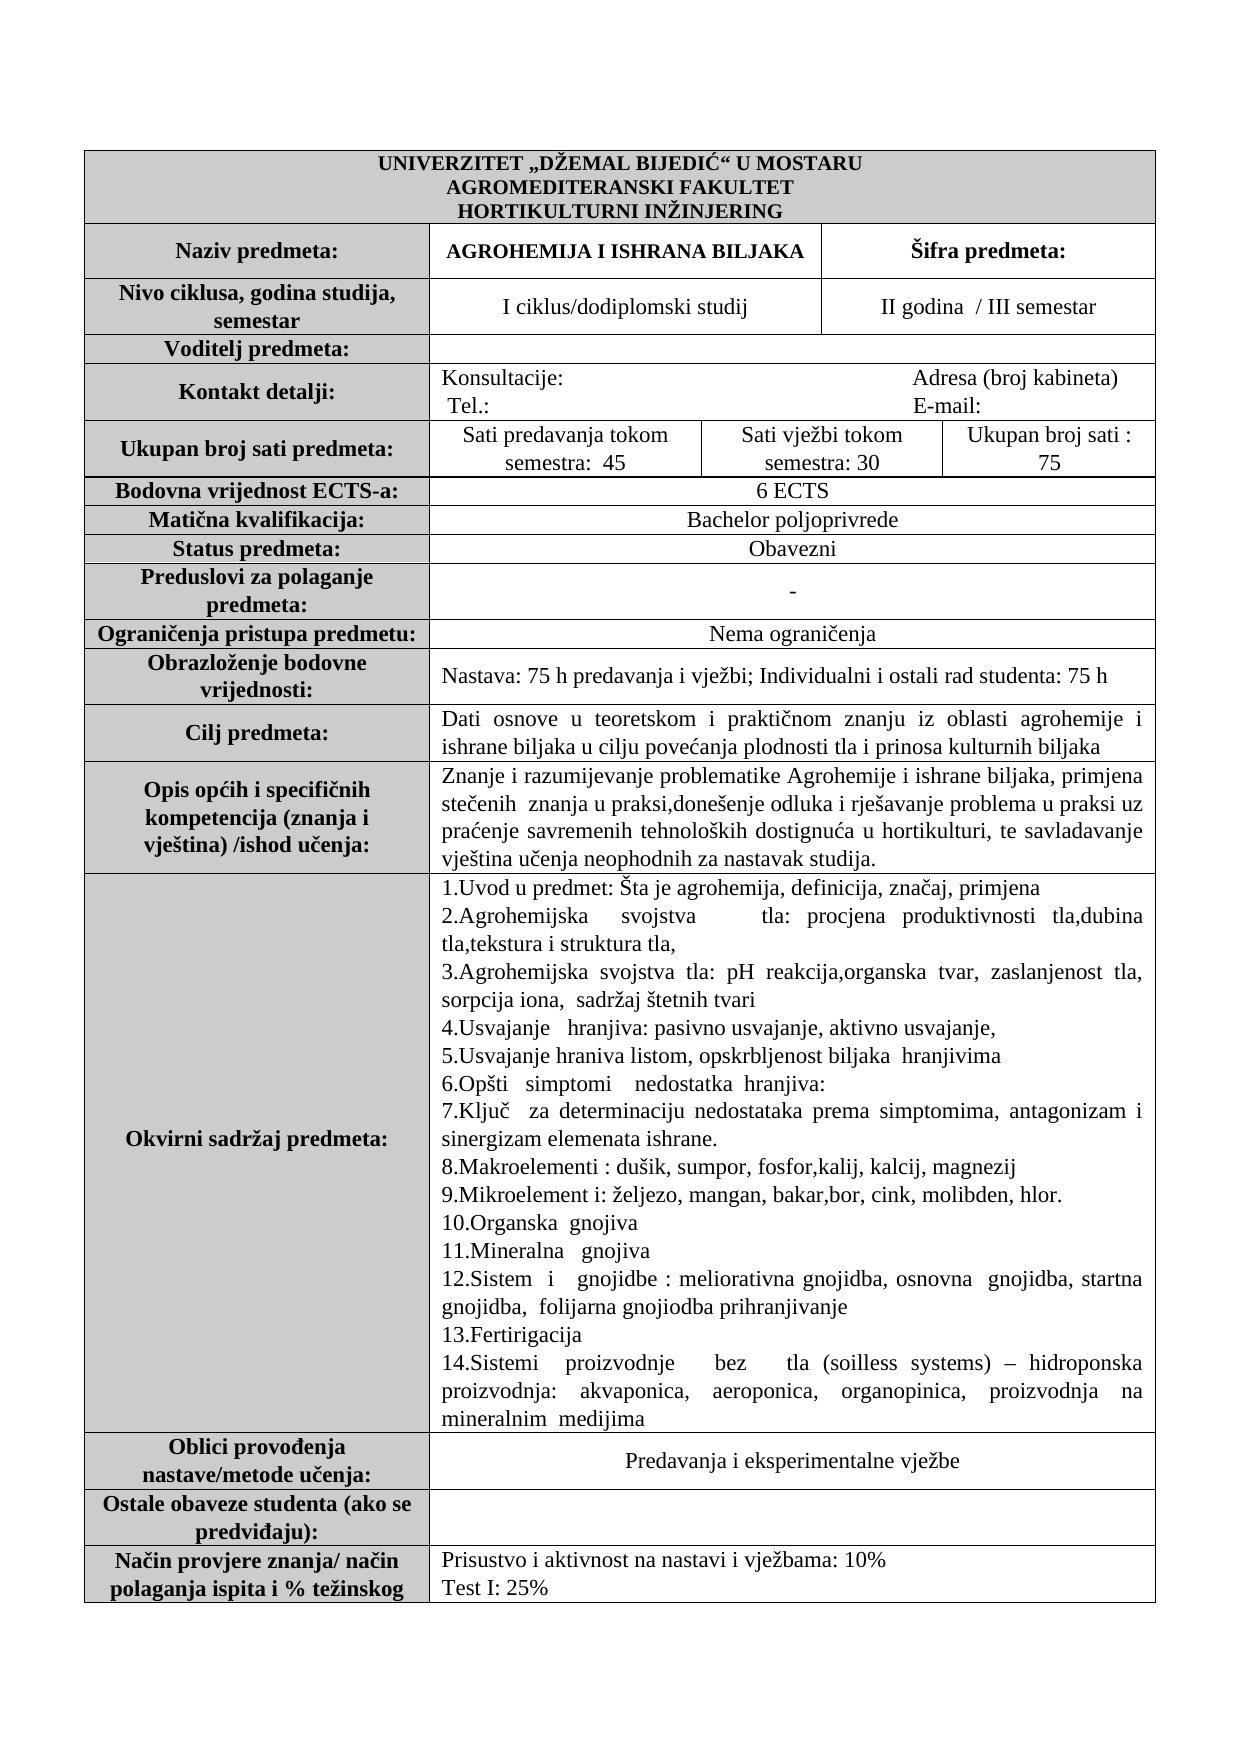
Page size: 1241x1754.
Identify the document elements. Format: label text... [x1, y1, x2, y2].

table_cell Šifra predmeta: [822, 224, 1155, 278]
table_cell Sati vježbi tokom semestra: 30 [702, 421, 942, 476]
table_cell Nema ograničenja [430, 620, 1155, 648]
table_cell Matična kvalifikacija: [85, 506, 429, 534]
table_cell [85, 1546, 429, 1602]
table_cell Ograničenja pristupa predmetu: [85, 620, 429, 648]
table_cell I ciklus/dodiplomski studij [430, 279, 821, 334]
table_cell Opis općih i specifičnih kompetencija (znanja i vještina) /ishod učenja: [85, 762, 429, 873]
table_cell II godina / III semestar [822, 279, 1155, 334]
table_cell Kontakt detalji: [85, 364, 429, 420]
table_cell Obrazloženje bodovne vrijednosti: [85, 649, 429, 704]
table_cell [430, 1490, 1155, 1545]
table_cell Obavezni [430, 535, 1155, 562]
table_cell Naziv predmeta: [85, 224, 429, 278]
table_cell 6 ECTS [430, 478, 1155, 505]
table_cell Preduslovi za polaganje predmeta: [85, 564, 429, 619]
table_cell Ostale obaveze studenta (ako se predviđaju): [85, 1490, 429, 1545]
table_cell Bachelor poljoprivrede [430, 506, 1155, 534]
table_cell Bodovna vrijednost ECTS-a: [85, 478, 429, 505]
table_cell Nastava: 75 h predavanja i vježbi; Individualni i ostali rad studenta: 75 h [430, 649, 1155, 704]
table_cell Znanje i razumijevanje problematike Agrohemije i ishrane biljaka, primjena stečenih znanja u praksi,donešenje odluka i rješavanje problema u praksi uz praćenje savremenih tehnoloških dostignuća u hortikulturi, te savladavanje vještina učenja neophodnih za nastavak studija. [430, 762, 1155, 873]
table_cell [430, 1546, 1155, 1602]
table_cell Sati predavanja tokom semestra: 45 [430, 421, 701, 476]
table_cell Predavanja i eksperimentalne vježbe [430, 1433, 1155, 1489]
table_cell Oblici provođenja nastave/metode učenja: [85, 1433, 429, 1489]
table_header UNIVERZITET „DŽEMAL BIJEDIĆ“ U MOSTARU AGROMEDITERANSKI FAKULTET HORTIKULTURNI INŽINJERING [85, 151, 1155, 223]
table_cell [430, 335, 1155, 363]
table_cell Ukupan broj sati predmeta: [85, 421, 429, 476]
table_cell - [430, 564, 1155, 619]
table_cell Voditelj predmeta: [85, 335, 429, 363]
table_cell Cilj predmeta: [85, 705, 429, 761]
table_cell Konsultacije: Adresa (broj kabineta) Tel.: E-mail: [430, 364, 1155, 420]
table_cell 1.Uvod u predmet: Šta je agrohemija, definicija, značaj, primjena 2.Agrohemijska svojstva tla: procjena produktivnosti tla,dubina tla,tekstura i struktura tla, 3.Agrohemijska svojstva tla: pH reakcija,organska tvar, zaslanjenost tla, sorpcija iona, sadržaj štetnih tvari 4.Usvajanje hranjiva: pasivno usvajanje, aktivno usvajanje, 5.Usvajanje hraniva listom, opskrbljenost biljaka hranjivima 6.Opšti simptomi nedostatka hranjiva: 7.Ključ za determinaciju nedostataka prema simptomima, antagonizam i sinergizam elemenata ishrane. 8.Makroelementi : dušik, sumpor, fosfor,kalij, kalcij, magnezij 9.Mikroelement i: željezo, mangan, bakar,bor, cink, molibden, hlor. 10.Organska gnojiva 11.Mineralna gnojiva 12.Sistem i gnojidbe : meliorativna gnojidba, osnovna gnojidba, startna gnojidba, folijarna gnojiodba prihranjivanje 13.Fertirigacija 14.Sistemi proizvodnje bez tla (soilless systems) – hidroponska proizvodnja: akvaponica, aeroponica, organopinica, proizvodnja na mineralnim medijima [430, 874, 1155, 1432]
table_cell Nivo ciklusa, godina studija, semestar [85, 279, 429, 334]
table_cell Ukupan broj sati : 75 [943, 421, 1155, 476]
table_cell Status predmeta: [85, 535, 429, 562]
table_cell Dati osnove u teoretskom i praktičnom znanju iz oblasti agrohemije i ishrane biljaka u cilju povećanja plodnosti tla i prinosa kulturnih biljaka [430, 705, 1155, 761]
table_cell AGROHEMIJA I ISHRANA BILJAKA [430, 224, 821, 278]
table_cell Okvirni sadržaj predmeta: [85, 874, 429, 1432]
